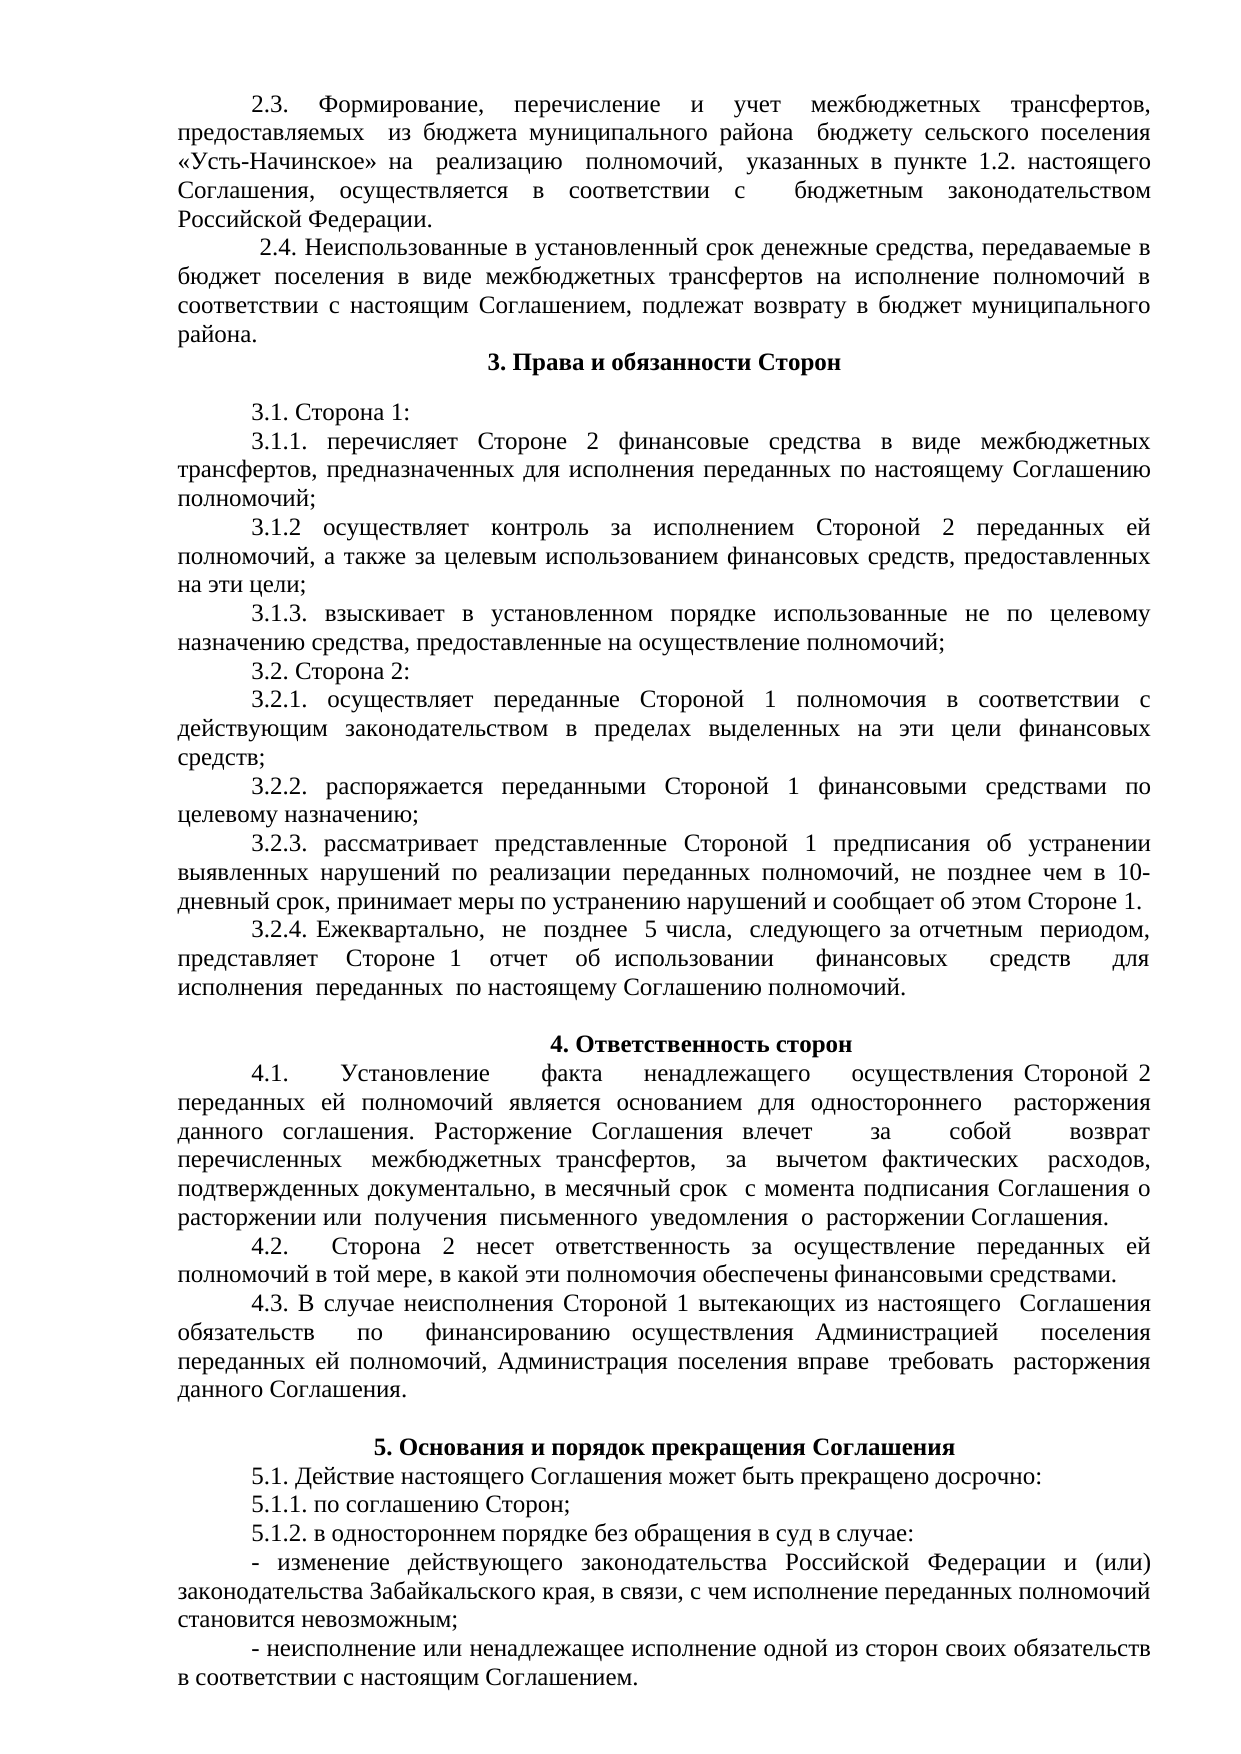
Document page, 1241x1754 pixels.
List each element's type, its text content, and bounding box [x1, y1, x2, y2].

text 3.2.4. Ежеквартально, не позднее 5 числа, следующего за отчетным периодом, представляет Стороне 1 отчет об использовании финансовых средств для исполнения переданных по настоящему Соглашению полномочий. [177, 914, 1152, 1001]
text 4.3. В случае неисполнения Стороной 1 вытекающих из настоящего Соглашения обязательств по финансированию осуществления Администрацией поселения переданных ей полномочий, Администрация поселения вправе требовать расторжения данного Соглашения. [177, 1288, 1152, 1403]
text 3. Права и обязанности Сторон [177, 347, 1152, 376]
text 4.2. Сторона 2 несет ответственность за осуществление переданных ей полномочий в той мере, в какой эти полномочия обеспечены финансовыми средствами. [177, 1231, 1152, 1288]
text 2.3. Формирование, перечисление и учет межбюджетных трансфертов, предоставляемых из бюджета муниципального района бюджету сельского поселения «Усть-Начинское» на реализацию полномочий, указанных в пункте 1.2. настоящего Соглашения, осуществляется в соответствии с бюджетным законодательством Российской Федерации. [177, 89, 1152, 232]
text 3.2.2. распоряжается переданными Стороной 1 финансовыми средствами по целевому назначению; [177, 771, 1152, 828]
text 3.2. Сторона 2: [177, 656, 1152, 684]
text 3.1. Сторона 1: [177, 397, 1152, 426]
text 3.1.2 осуществляет контроль за исполнением Стороной 2 переданных ей полномочий, а также за целевым использованием финансовых средств, предоставленных на эти цели; [177, 512, 1152, 598]
text 3.2.3. рассматривает представленные Стороной 1 предписания об устранении выявленных нарушений по реализации переданных полномочий, не позднее чем в 10-дневный срок, принимает меры по устранению нарушений и сообщает об этом Стороне 1. [177, 828, 1152, 914]
text 4.1. Установление факта ненадлежащего осуществления Стороной 2 переданных ей полномочий является основанием для одностороннего расторжения данного соглашения. Расторжение Соглашения влечет за собой возврат перечисленных межбюджетных трансфертов, за вычетом фактических расходов, подтвержденных документально, в месячный срок с момента подписания Соглашения о расторжении или получения письменного уведомления о расторжении Соглашения. [177, 1058, 1152, 1231]
text 2.4. Неиспользованные в установленный срок денежные средства, передаваемые в бюджет поселения в виде межбюджетных трансфертов на исполнение полномочий в соответствии с настоящим Соглашением, подлежат возврату в бюджет муниципального района. [177, 232, 1152, 347]
text 3.1.1. перечисляет Стороне 2 финансовые средства в виде межбюджетных трансфертов, предназначенных для исполнения переданных по настоящему Соглашению полномочий; [177, 426, 1152, 512]
text 3.2.1. осуществляет переданные Стороной 1 полномочия в соответствии с действующим законодательством в пределах выделенных на эти цели финансовых средств; [177, 684, 1152, 771]
text 5. Основания и порядок прекращения Соглашения [177, 1432, 1152, 1461]
text 5.1. Действие настоящего Соглашения может быть прекращено досрочно: [177, 1461, 1152, 1489]
text 4. Ответственность сторон [177, 1029, 1152, 1058]
text 3.1.3. взыскивает в установленном порядке использованные не по целевому назначению средства, предоставленные на осуществление полномочий; [177, 598, 1152, 656]
text - неисполнение или ненадлежащее исполнение одной из сторон своих обязательств в соответствии с настоящим Соглашением. [177, 1633, 1152, 1691]
text 5.1.1. по соглашению Сторон; [177, 1489, 1152, 1518]
text 5.1.2. в одностороннем порядке без обращения в суд в случае: [177, 1518, 1152, 1547]
text - изменение действующего законодательства Российской Федерации и (или) законодательства Забайкальского края, в связи, с чем исполнение переданных полномочий становится невозможным; [177, 1547, 1152, 1633]
